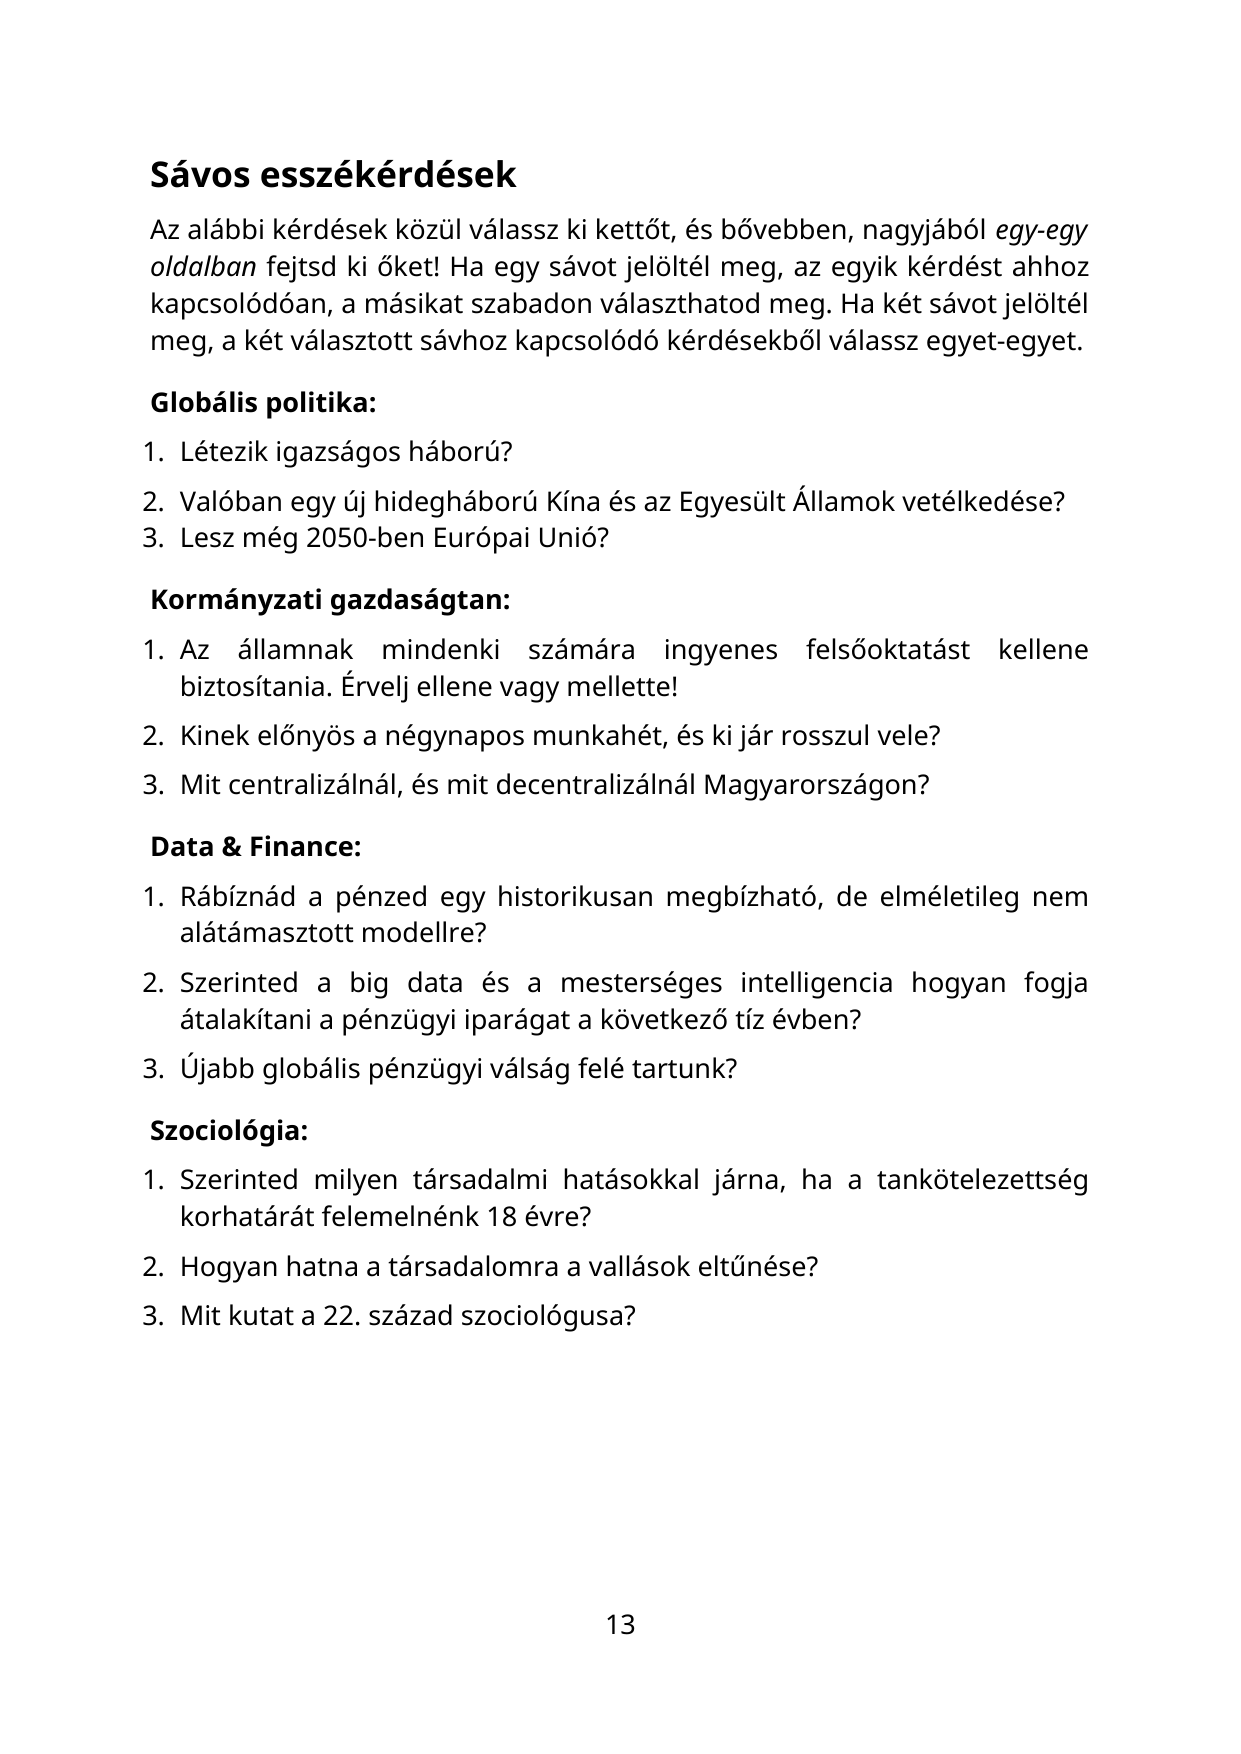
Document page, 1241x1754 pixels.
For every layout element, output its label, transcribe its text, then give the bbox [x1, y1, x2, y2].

list Hogyan hatna a társadalomra a vallások eltűnése? [142, 1247, 1090, 1284]
list Valóban egy új hidegháború Kína és az Egyesült Államok vetélkedése? [142, 482, 1090, 519]
text Data & Finance: [150, 828, 1090, 864]
list Szerinted a big data és a mesterséges intelligencia hogyan fogja átalakítani a pénzügyi iparágat a következő tíz évben? [142, 963, 1090, 1037]
subtitle Sávos esszékérdések [150, 150, 1090, 198]
list Mit kutat a 22. század szociológusa? [142, 1296, 1090, 1333]
list Lesz még 2050-ben Európai Unió? [142, 519, 1090, 556]
list Az államnak mindenki számára ingyenes felsőoktatást kellene biztosítania. Érvelj ellene vagy mellette! [142, 630, 1090, 704]
list Újabb globális pénzügyi válság felé tartunk? [142, 1049, 1090, 1086]
text Az alábbi kérdések közül válassz ki kettőt, és bővebben, nagyjából egy-egy oldalban fejtsd ki őket! Ha egy sávot jelöltél meg, az egyik kérdést ahhoz kapcsolódóan, a másikat szabadon választhatod meg. Ha két sávot jelöltél meg, a két választott sávhoz kapcsolódó kérdésekből válassz egyet-egyet. [150, 211, 1090, 358]
text Globális politika: [150, 383, 1090, 420]
list Kinek előnyös a négynapos munkahét, és ki jár rosszul vele? [142, 716, 1090, 753]
list Mit centralizálnál, és mit decentralizálnál Magyarországon? [142, 766, 1090, 803]
list Létezik igazságos háború? [142, 433, 1090, 469]
list Rábíznád a pénzed egy historikusan megbízható, de elméletileg nem alátámasztott modellre? [142, 877, 1090, 951]
text Szociológia: [150, 1111, 1090, 1148]
text Kormányzati gazdaságtan: [150, 581, 1090, 618]
list Szerinted milyen társadalmi hatásokkal járna, ha a tankötelezettség korhatárát felemelnénk 18 évre? [142, 1161, 1090, 1234]
